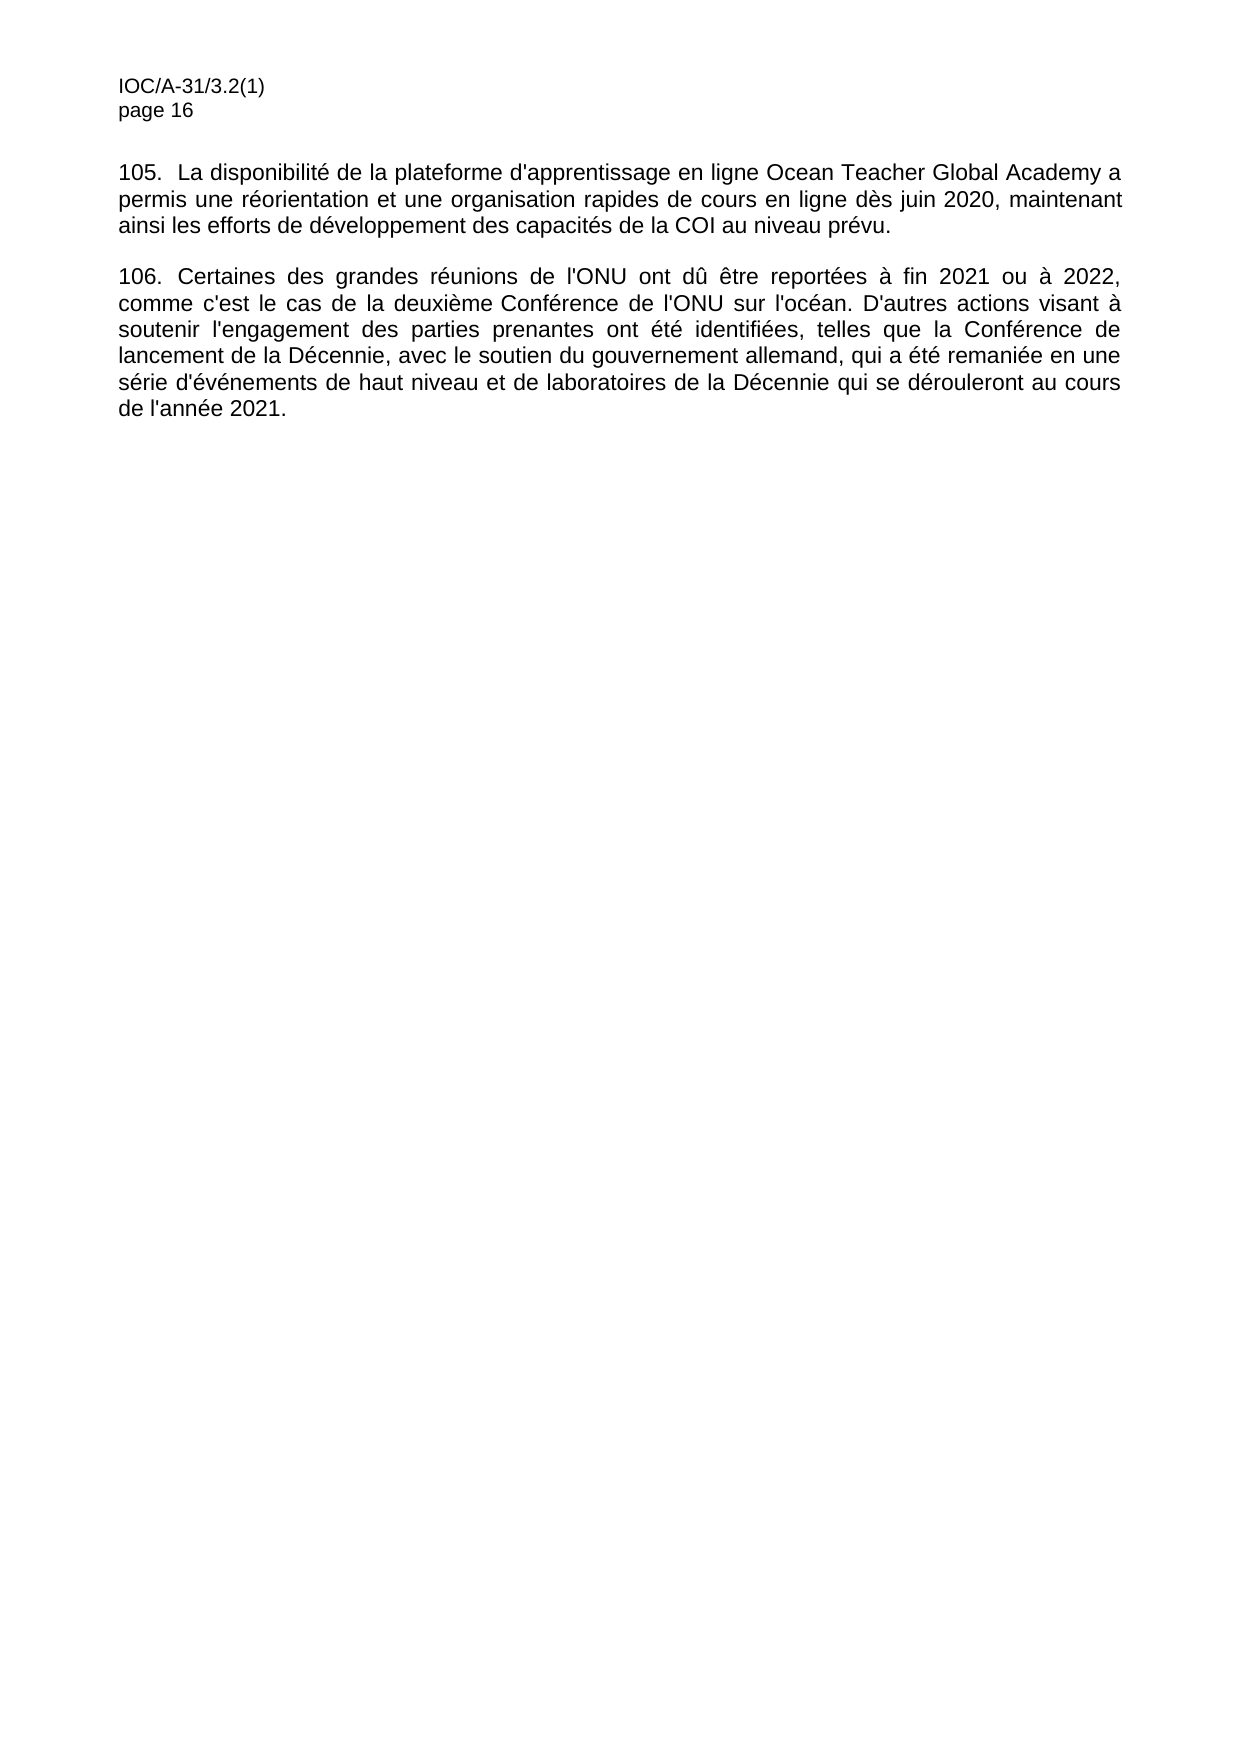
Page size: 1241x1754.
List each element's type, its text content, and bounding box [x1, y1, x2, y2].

text 106. Certaines des grandes réunions de l'ONU ont dû être reportées à fin 2021 ou à 2022, comme c'est le cas de la deuxième Conférence de l'ONU sur l'océan. D'autres actions visant à soutenir l'engagement des parties prenantes ont été identifiées, telles que la Conférence de lancement de la Décennie, avec le soutien du gouvernement allemand, qui a été remaniée en une série d'événements de haut niveau et de laboratoires de la Décennie qui se dérouleront au cours de l'année 2021. [118, 263, 1122, 421]
text 105. La disponibilité de la plateforme d'apprentissage en ligne Ocean Teacher Global Academy a permis une réorientation et une organisation rapides de cours en ligne dès juin 2020, maintenant ainsi les efforts de développement des capacités de la COI au niveau prévu. [118, 159, 1122, 238]
